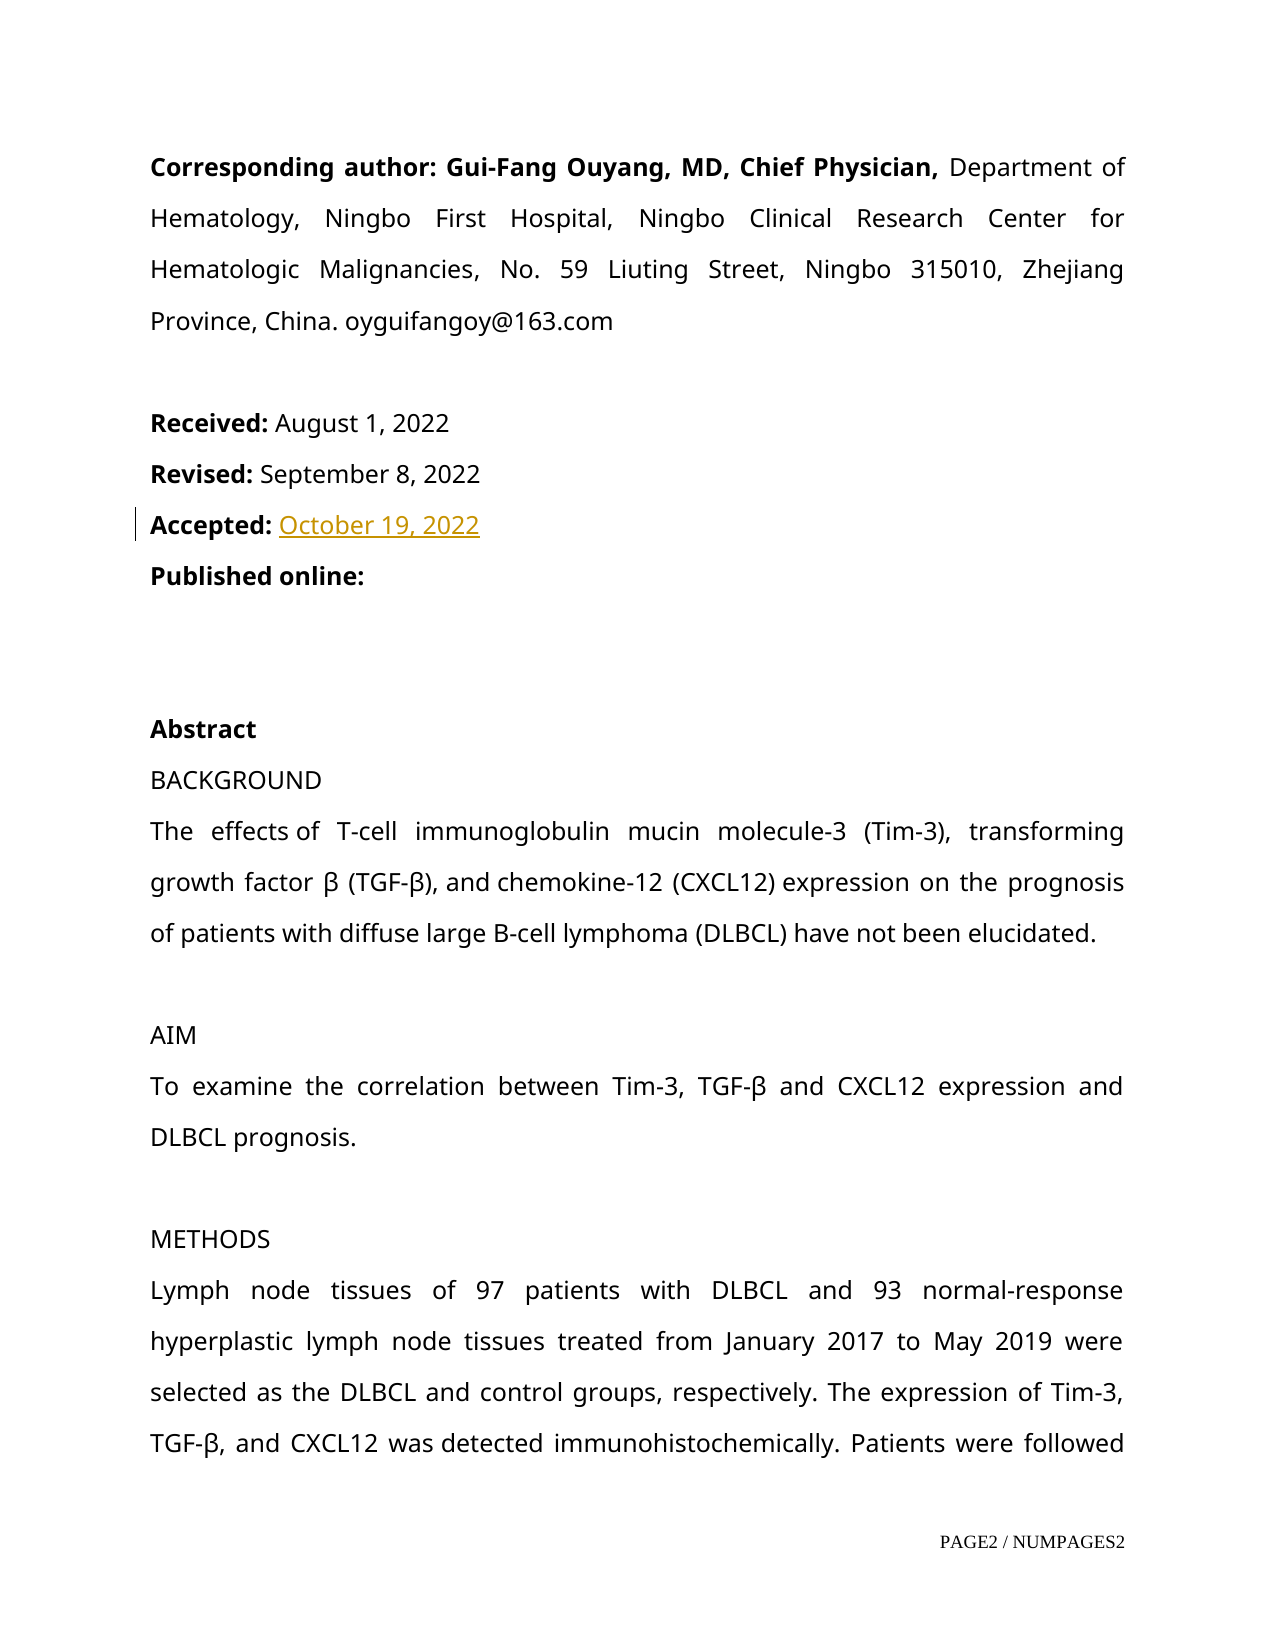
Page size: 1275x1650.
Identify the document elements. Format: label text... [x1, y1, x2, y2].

text Published online: [150, 558, 1125, 592]
text METHODS [150, 1222, 1125, 1256]
text The effects of T-cell immunoglobulin mucin molecule-3 (Tim-3), transforming growth factor β (TGF-β), and chemokine-12 (CXCL12) expression on the prognosis of patients with diffuse large B-cell lymphoma (DLBCL) have not been elucidated. [150, 813, 1125, 950]
text Received: August 1, 2022 [150, 405, 1125, 439]
text AIM [150, 1018, 1125, 1052]
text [150, 1273, 1125, 1460]
text Corresponding author: Gui-Fang Ouyang, MD, Chief Physician, Department of Hematology, Ningbo First Hospital, Ningbo Clinical Research Center for Hematologic Malignancies, No. 59 Liuting Street, Ningbo 315010, Zhejiang Province, China. oyguifangoy@163.com [150, 150, 1125, 337]
text To examine the correlation between Tim-3, TGF-β and CXCL12 expression and DLBCL prognosis. [150, 1069, 1125, 1154]
text BACKGROUND [150, 762, 1125, 797]
text Abstract [150, 711, 1125, 746]
text Revised: September 8, 2022 [150, 456, 1125, 490]
text Accepted: [150, 507, 1125, 541]
